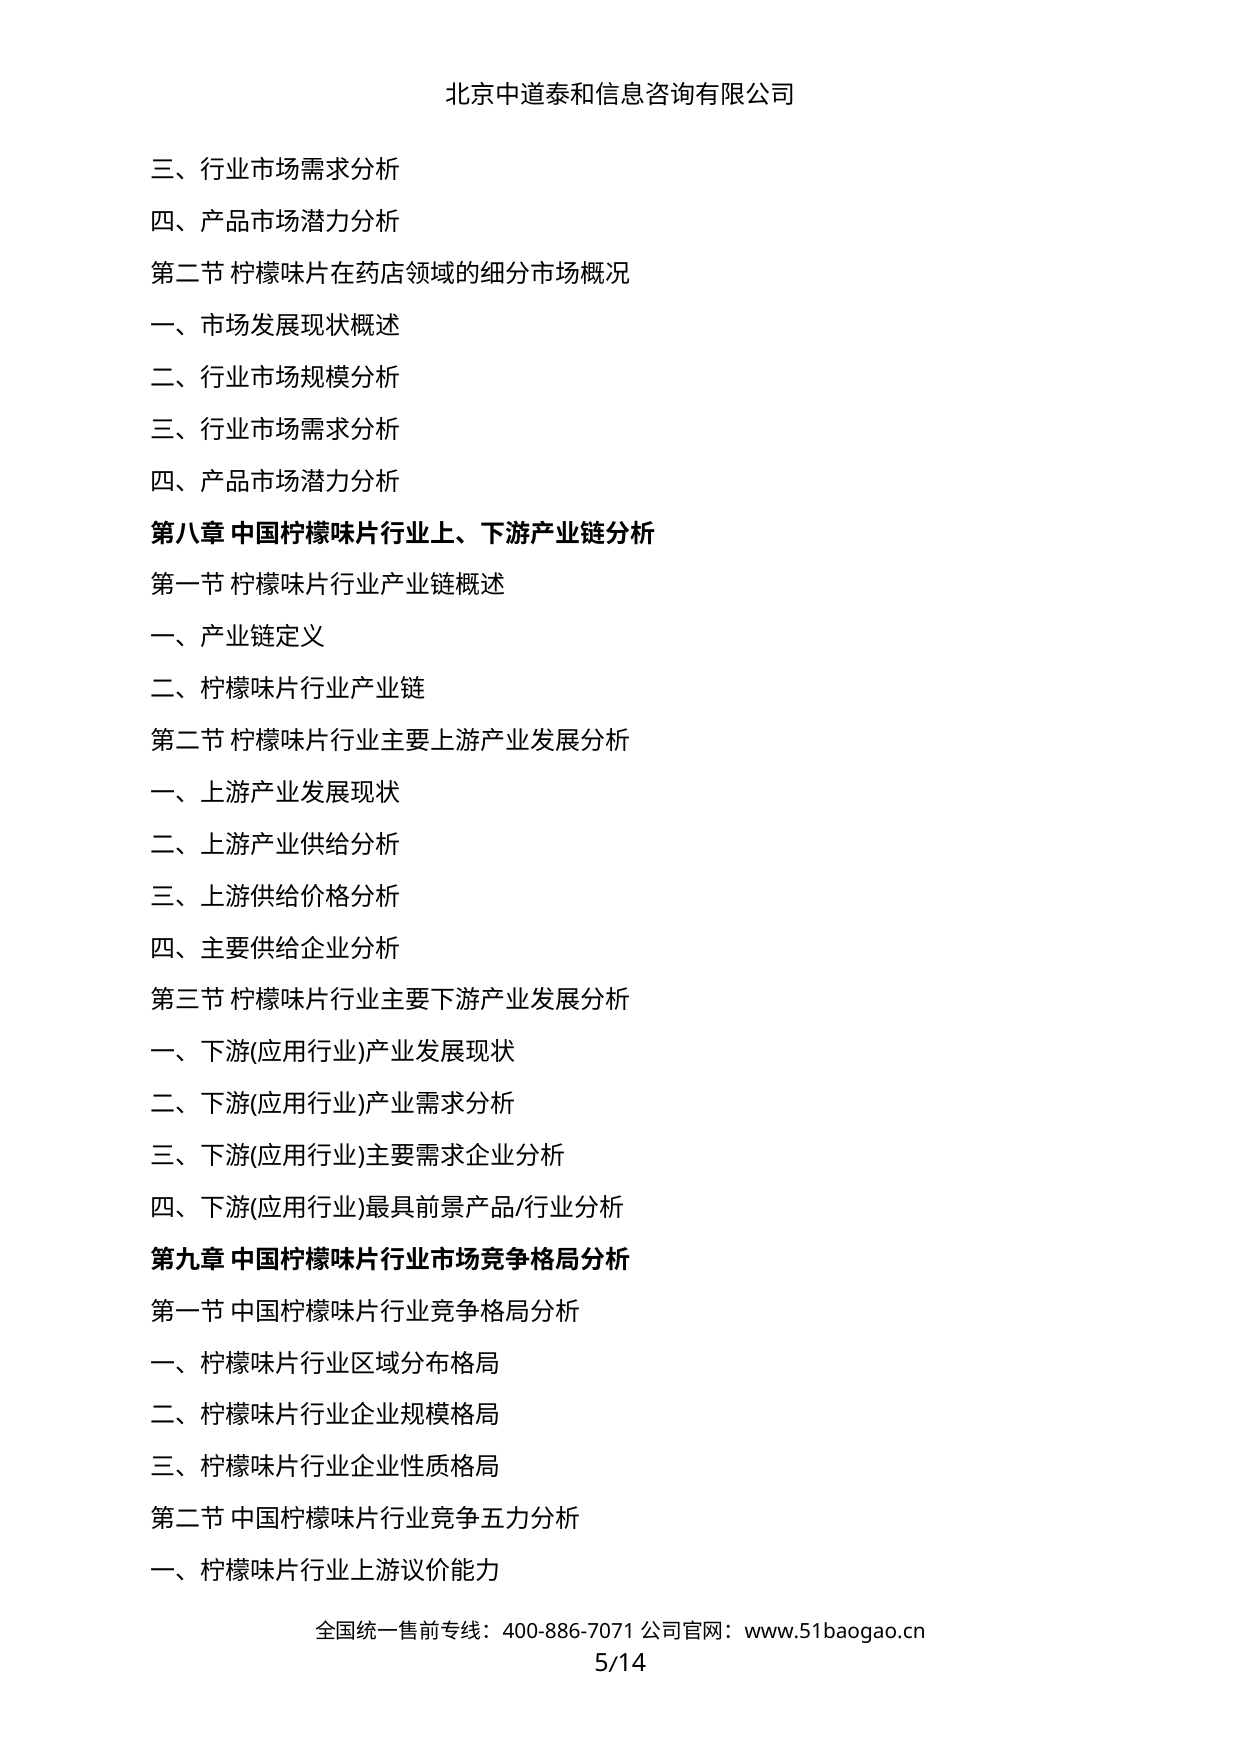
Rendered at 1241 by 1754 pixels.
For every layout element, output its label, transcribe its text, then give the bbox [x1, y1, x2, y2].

text 第三节 柠檬味片行业主要下游产业发展分析 [150, 980, 1090, 1016]
text 一、产业链定义 [150, 617, 1090, 653]
text 二、柠檬味片行业企业规模格局 [150, 1395, 1090, 1431]
text 一、柠檬味片行业区域分布格局 [150, 1343, 1090, 1379]
text 第九章 中国柠檬味片行业市场竞争格局分析 [150, 1239, 1090, 1276]
text 四、产品市场潜力分析 [150, 461, 1090, 497]
text 一、柠檬味片行业上游议价能力 [150, 1551, 1090, 1587]
text 二、下游(应用行业)产业需求分析 [150, 1084, 1090, 1120]
text 三、上游供给价格分析 [150, 876, 1090, 912]
text 三、下游(应用行业)主要需求企业分析 [150, 1136, 1090, 1172]
text 三、行业市场需求分析 [150, 150, 1090, 186]
text 四、产品市场潜力分析 [150, 202, 1090, 238]
text 四、主要供给企业分析 [150, 928, 1090, 964]
text 一、下游(应用行业)产业发展现状 [150, 1032, 1090, 1068]
text 一、上游产业发展现状 [150, 772, 1090, 809]
text 第二节 柠檬味片在药店领域的细分市场概况 [150, 254, 1090, 290]
text 二、柠檬味片行业产业链 [150, 669, 1090, 705]
text 四、下游(应用行业)最具前景产品/行业分析 [150, 1187, 1090, 1224]
text 第二节 柠檬味片行业主要上游产业发展分析 [150, 721, 1090, 757]
text 三、柠檬味片行业企业性质格局 [150, 1447, 1090, 1483]
text 二、行业市场规模分析 [150, 357, 1090, 394]
text 第一节 柠檬味片行业产业链概述 [150, 565, 1090, 601]
text 第二节 中国柠檬味片行业竞争五力分析 [150, 1499, 1090, 1535]
text 三、行业市场需求分析 [150, 409, 1090, 446]
text 一、市场发展现状概述 [150, 306, 1090, 342]
text 第八章 中国柠檬味片行业上、下游产业链分析 [150, 513, 1090, 549]
text 二、上游产业供给分析 [150, 824, 1090, 861]
text 第一节 中国柠檬味片行业竞争格局分析 [150, 1291, 1090, 1327]
